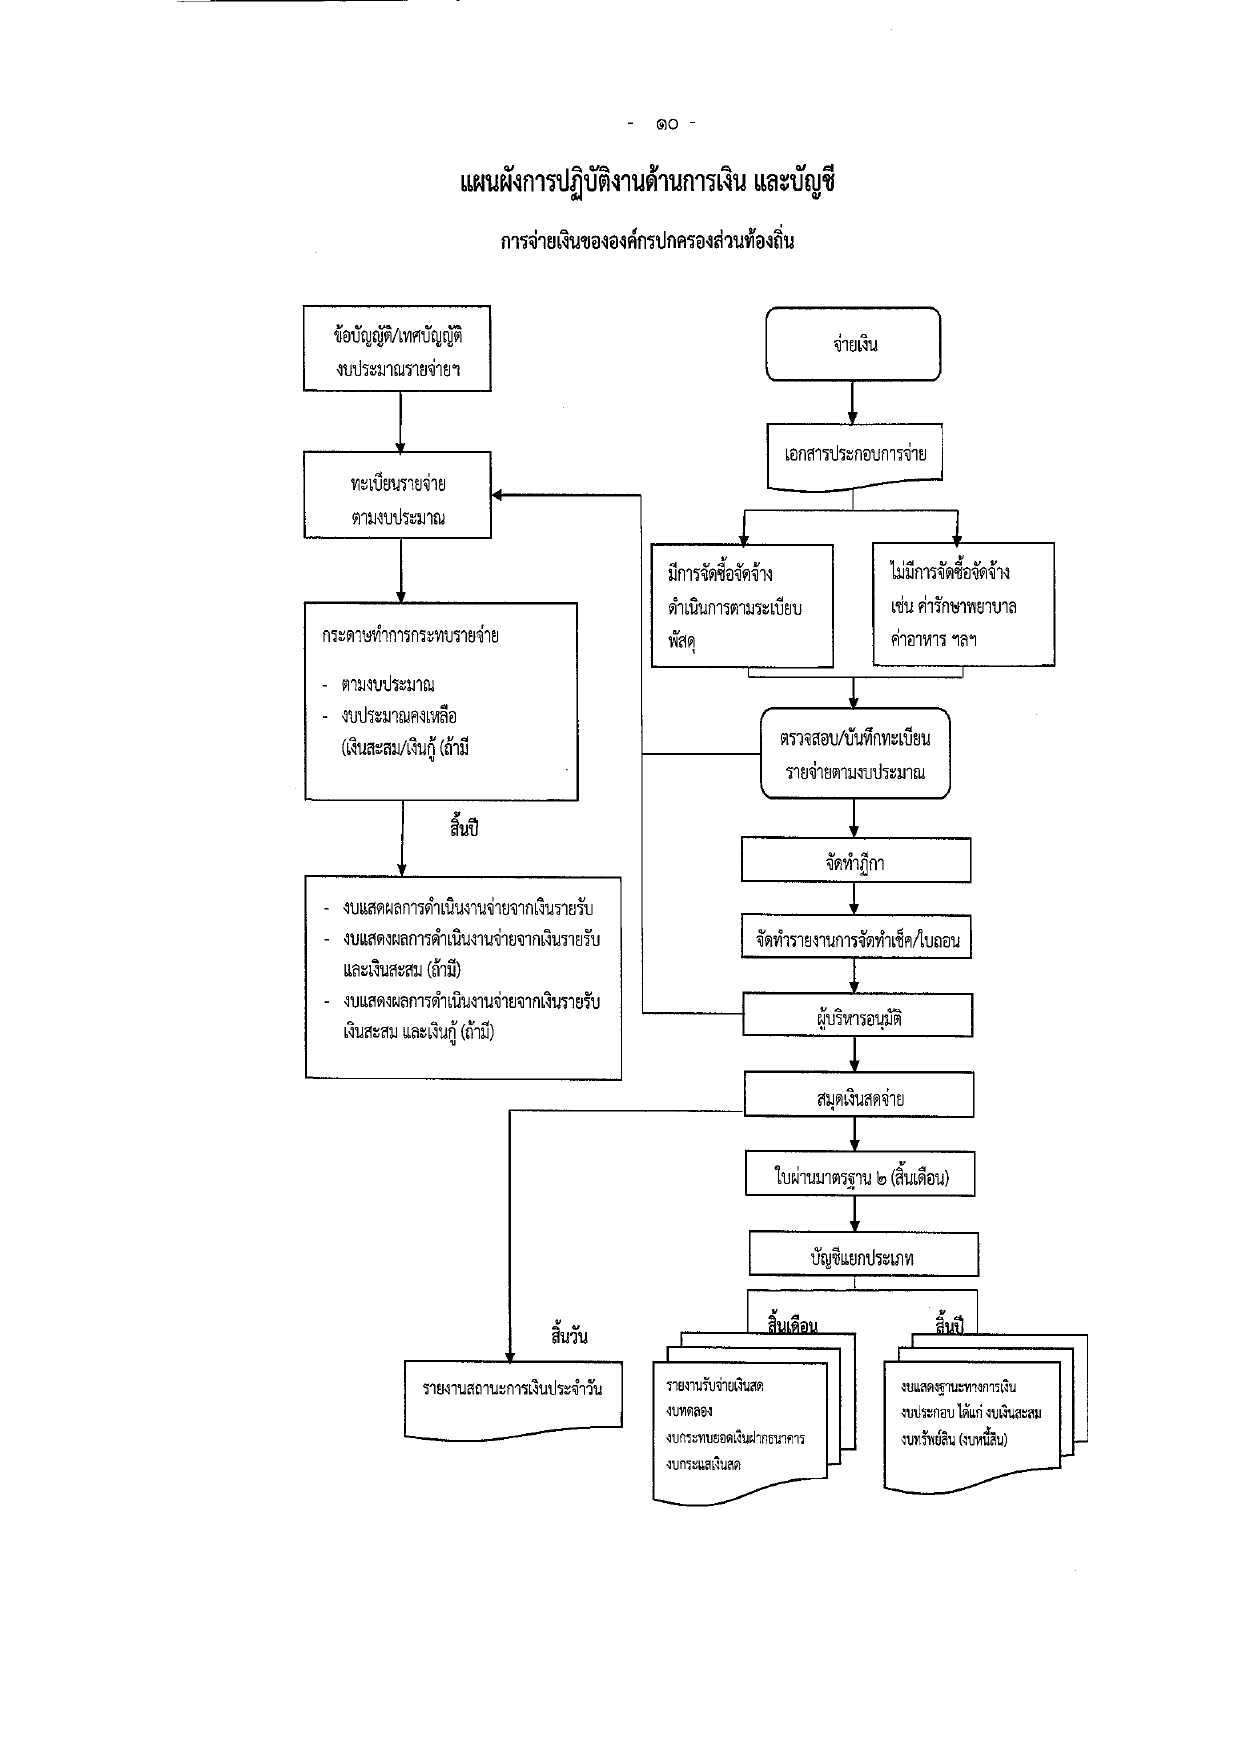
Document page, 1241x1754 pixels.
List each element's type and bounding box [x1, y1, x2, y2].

picture [177, 0, 1088, 1571]
